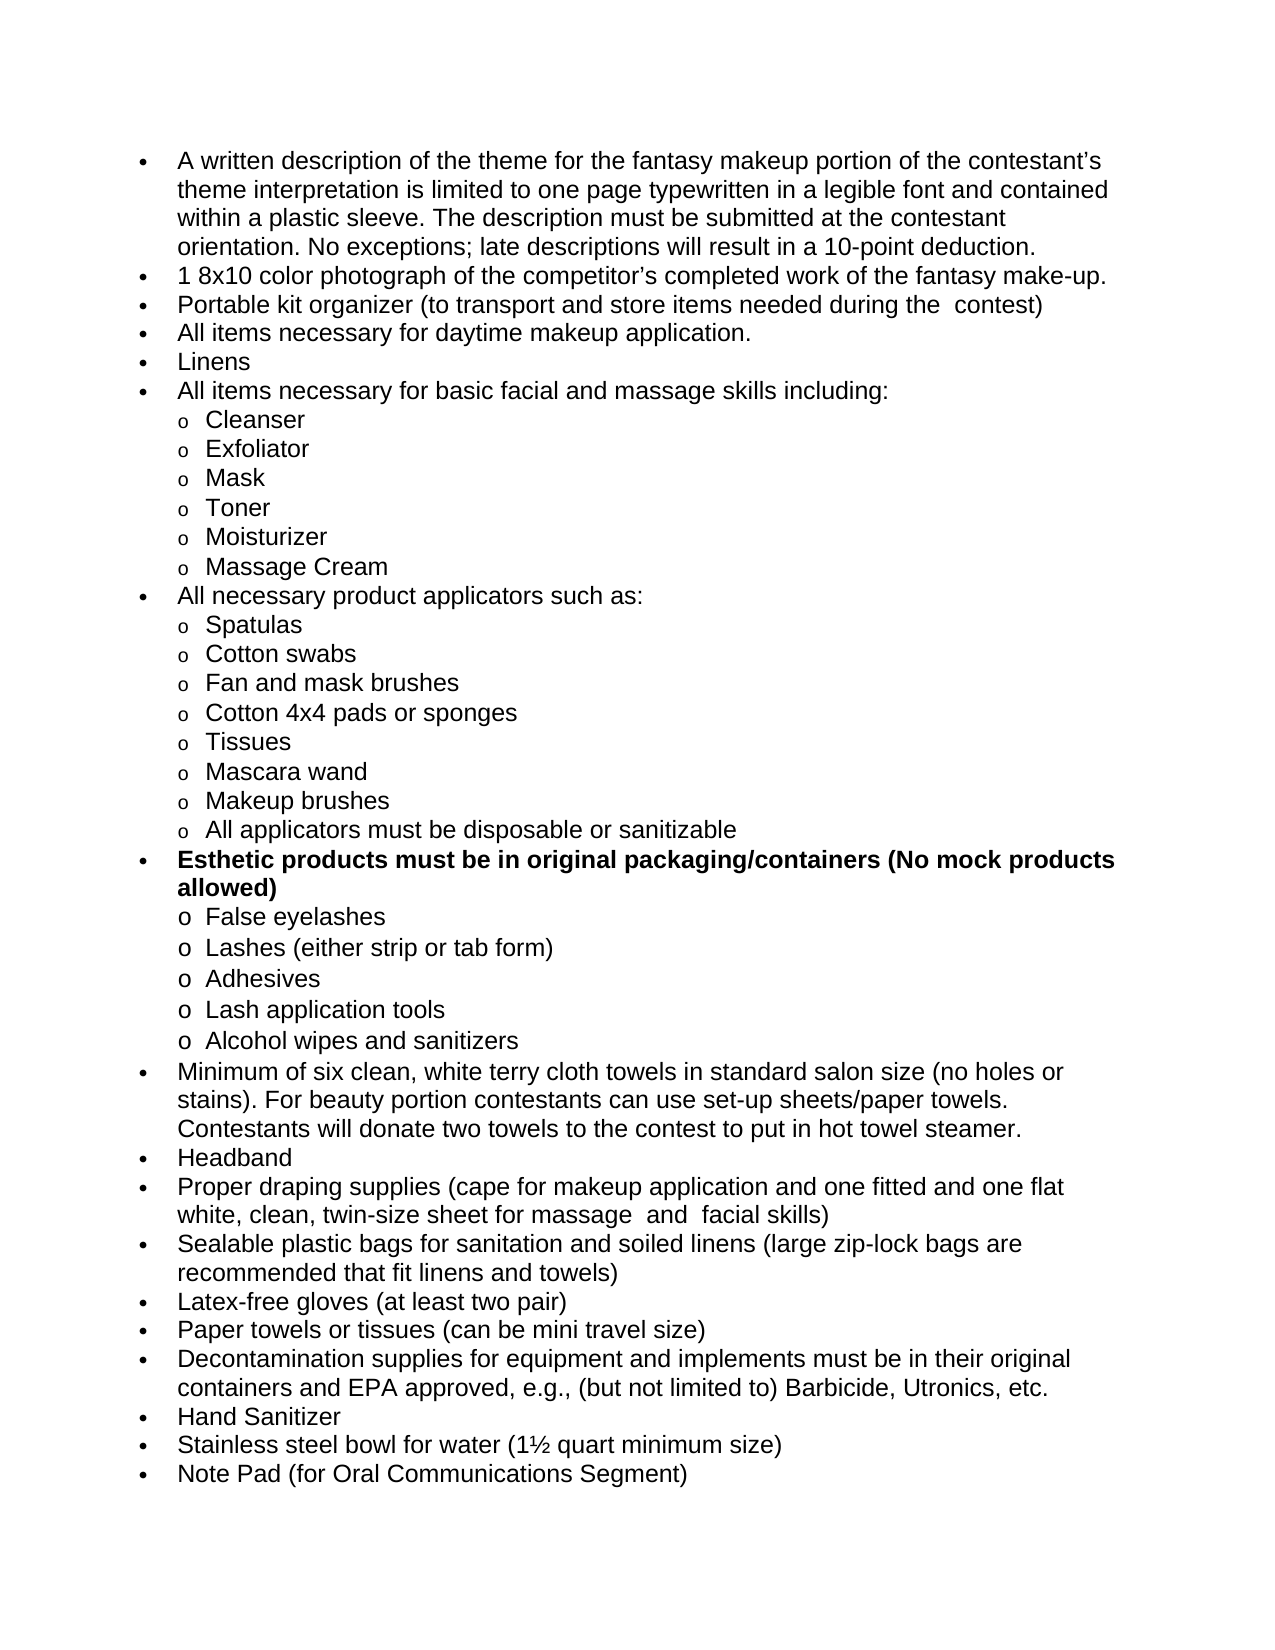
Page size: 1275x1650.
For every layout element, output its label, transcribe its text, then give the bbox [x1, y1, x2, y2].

list A written description of the theme for the fantasy makeup portion of the contestant’s theme interpretation is limited to one page typewritten in a legible font and contained within a plastic sleeve. The description must be submitted at the contestant orientation. No exceptions; late descriptions will result in a 10-point deduction. [139, 146, 1119, 261]
list Toner [177, 493, 1137, 522]
list Linens [139, 347, 1126, 376]
list Cotton 4x4 pads or sponges [177, 698, 1137, 727]
list Paper towels or tissues (can be mini travel size) [139, 1316, 1103, 1344]
list Mask [177, 463, 1137, 493]
list Mascara wand [177, 756, 1137, 786]
list Decontamination supplies for equipment and implements must be in their original containers and EPA approved, e.g., (but not limited to) Barbicide, Utronics, etc. [139, 1344, 1134, 1402]
list Esthetic products must be in original packaging/containers (No mock products allowed) [139, 844, 1137, 902]
list Lash application tools [177, 995, 1137, 1026]
list Headband [139, 1143, 1137, 1172]
list Cotton swabs [177, 639, 1137, 668]
list All applicators must be disposable or sanitizable [177, 815, 1137, 844]
list Cleanser [177, 404, 1137, 434]
list Latex-free gloves (at least two pair) [139, 1287, 1137, 1316]
list Spatulas [177, 609, 1137, 639]
list Lashes (either strip or tab form) [177, 933, 1137, 964]
list Stainless steel bowl for water (1½ quart minimum size) [139, 1431, 1134, 1459]
list Massage Cream [177, 551, 1137, 581]
list All necessary product applicators such as: [139, 581, 1123, 609]
list Tissues [177, 727, 1137, 756]
list All items necessary for daytime makeup application. [139, 318, 1137, 347]
list Note Pad (for Oral Communications Segment) [139, 1459, 1137, 1488]
list Proper draping supplies (cape for makeup application and one fitted and one flat white, clean, twin-size sheet for massage and facial skills) [139, 1172, 1137, 1229]
list Portable kit organizer (to transport and store items needed during the contest) [139, 289, 1120, 318]
list False eyelashes [177, 902, 1137, 933]
list Alcohol wipes and sanitizers [177, 1026, 1137, 1057]
list All items necessary for basic facial and massage skills including: [139, 376, 1126, 404]
list 1 8x10 color photograph of the competitor’s completed work of the fantasy make-up. [139, 261, 1119, 289]
list Hand Sanitizer [139, 1402, 1134, 1431]
list Moisturizer [177, 522, 1137, 551]
list Adhesives [177, 964, 1137, 995]
list Exfoliator [177, 434, 1137, 463]
list Minimum of six clean, white terry cloth towels in standard salon size (no holes or stains). For beauty portion contestants can use set-up sheets/paper towels. Contestants will donate two towels to the contest to put in hot towel steamer. [139, 1057, 1135, 1143]
list Makeup brushes [177, 786, 1137, 815]
list Fan and mask brushes [177, 668, 1137, 698]
list Sealable plastic bags for sanitation and soiled linens (large zip-lock bags are recommended that fit linens and towels) [139, 1229, 1127, 1287]
